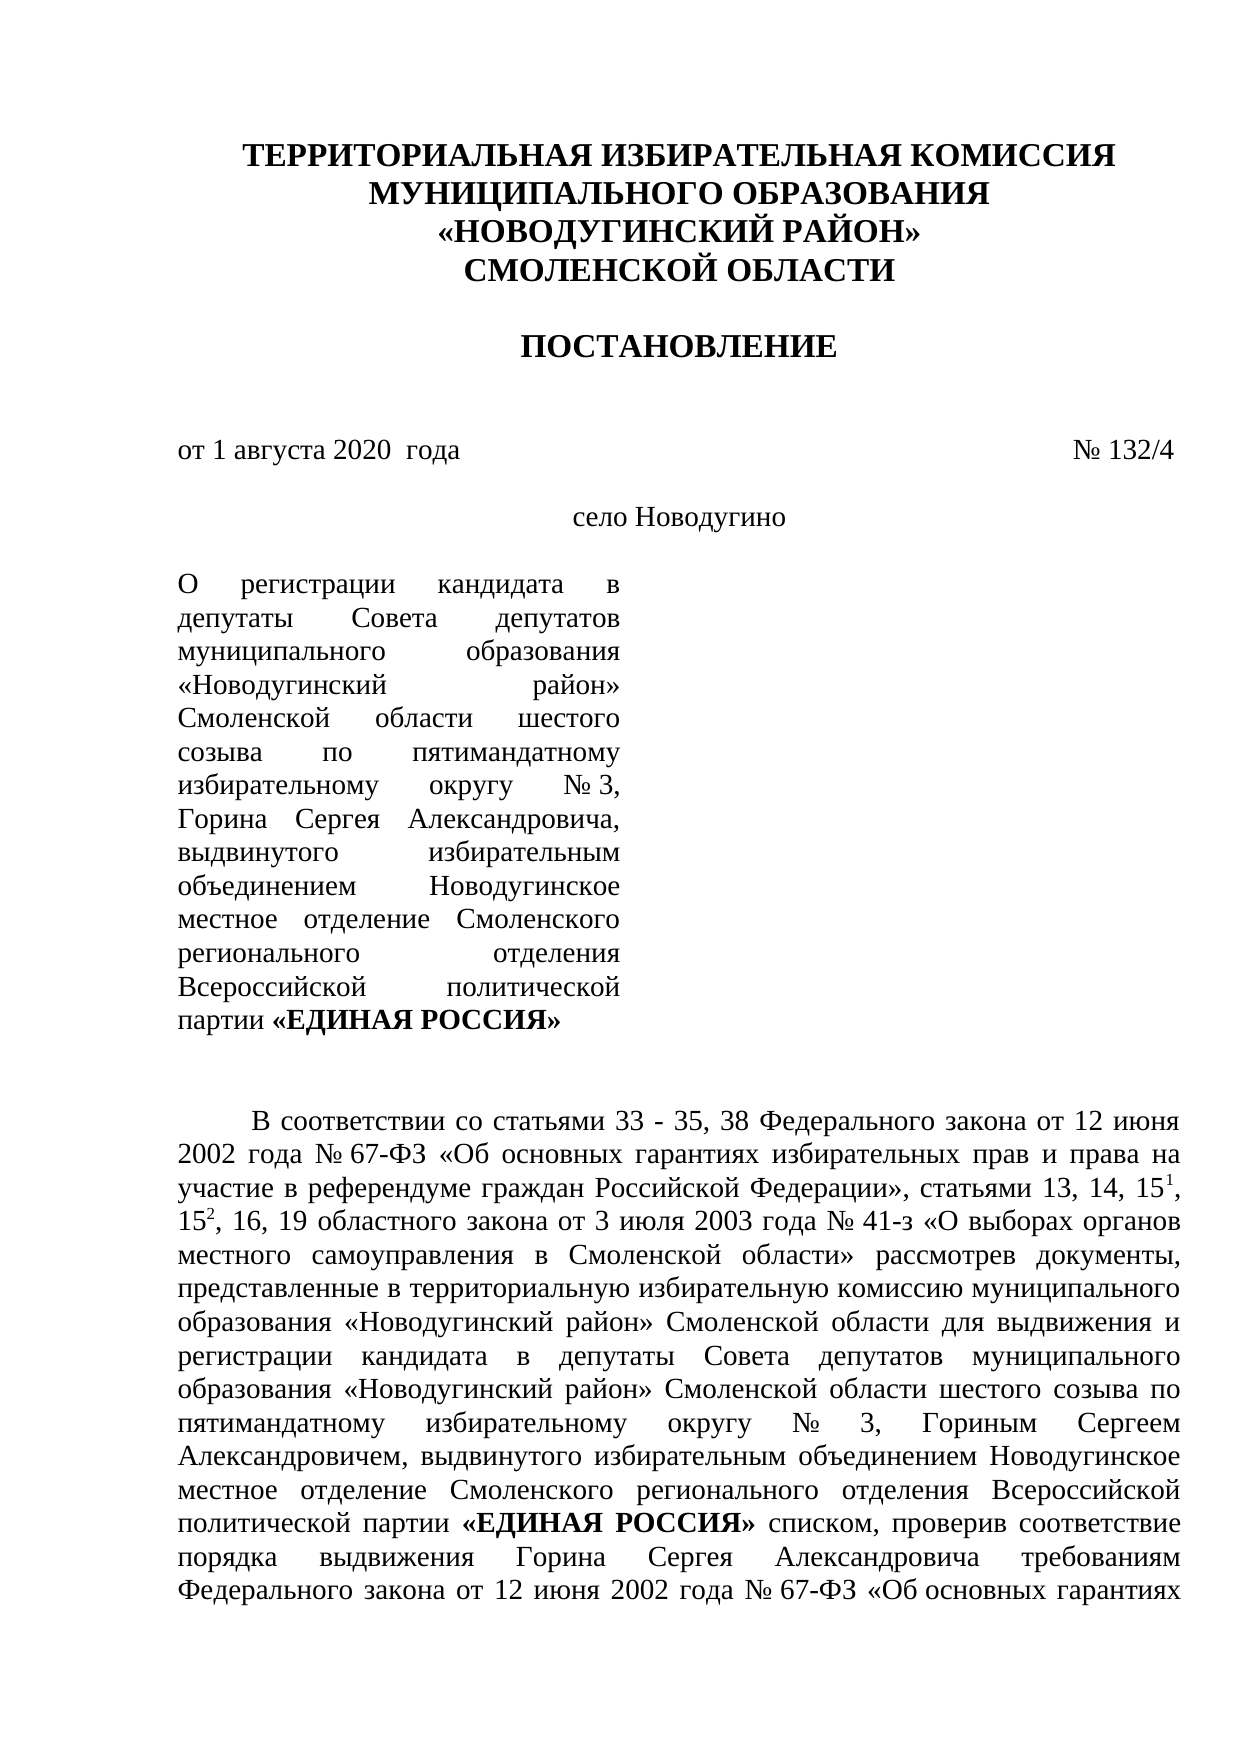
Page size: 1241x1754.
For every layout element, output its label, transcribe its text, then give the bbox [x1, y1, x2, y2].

subtitle «НОВОДУГИНСКИЙ РАЙОН» [177, 212, 1181, 250]
text О регистрации кандидата в депутаты Совета депутатов муниципального образования «Новодугинский район» Смоленской области шестого созыва по пятимандатному избирательному округу № 3, Горина Сергея Александровича, выдвинутого избирательным объединением Новодугинское местное отделение Смоленского регионального отделения Всероссийской политической партии «ЕДИНАЯ РОССИЯ» [177, 566, 620, 1036]
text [177, 1103, 1181, 1606]
text от 1 августа 2020 года № 132/4 [177, 432, 1181, 466]
subtitle ТЕРРИТОРИАЛЬНАЯ ИЗБИРАТЕЛЬНАЯ КОМИССИЯ [177, 135, 1181, 173]
subtitle МУНИЦИПАЛЬНОГО ОБРАЗОВАНИЯ [177, 173, 1181, 212]
subtitle СМОЛЕНСКОЙ ОБЛАСТИ [177, 250, 1181, 288]
text ПОСТАНОВЛЕНИЕ [177, 327, 1181, 365]
text село Новодугино [177, 499, 1181, 533]
